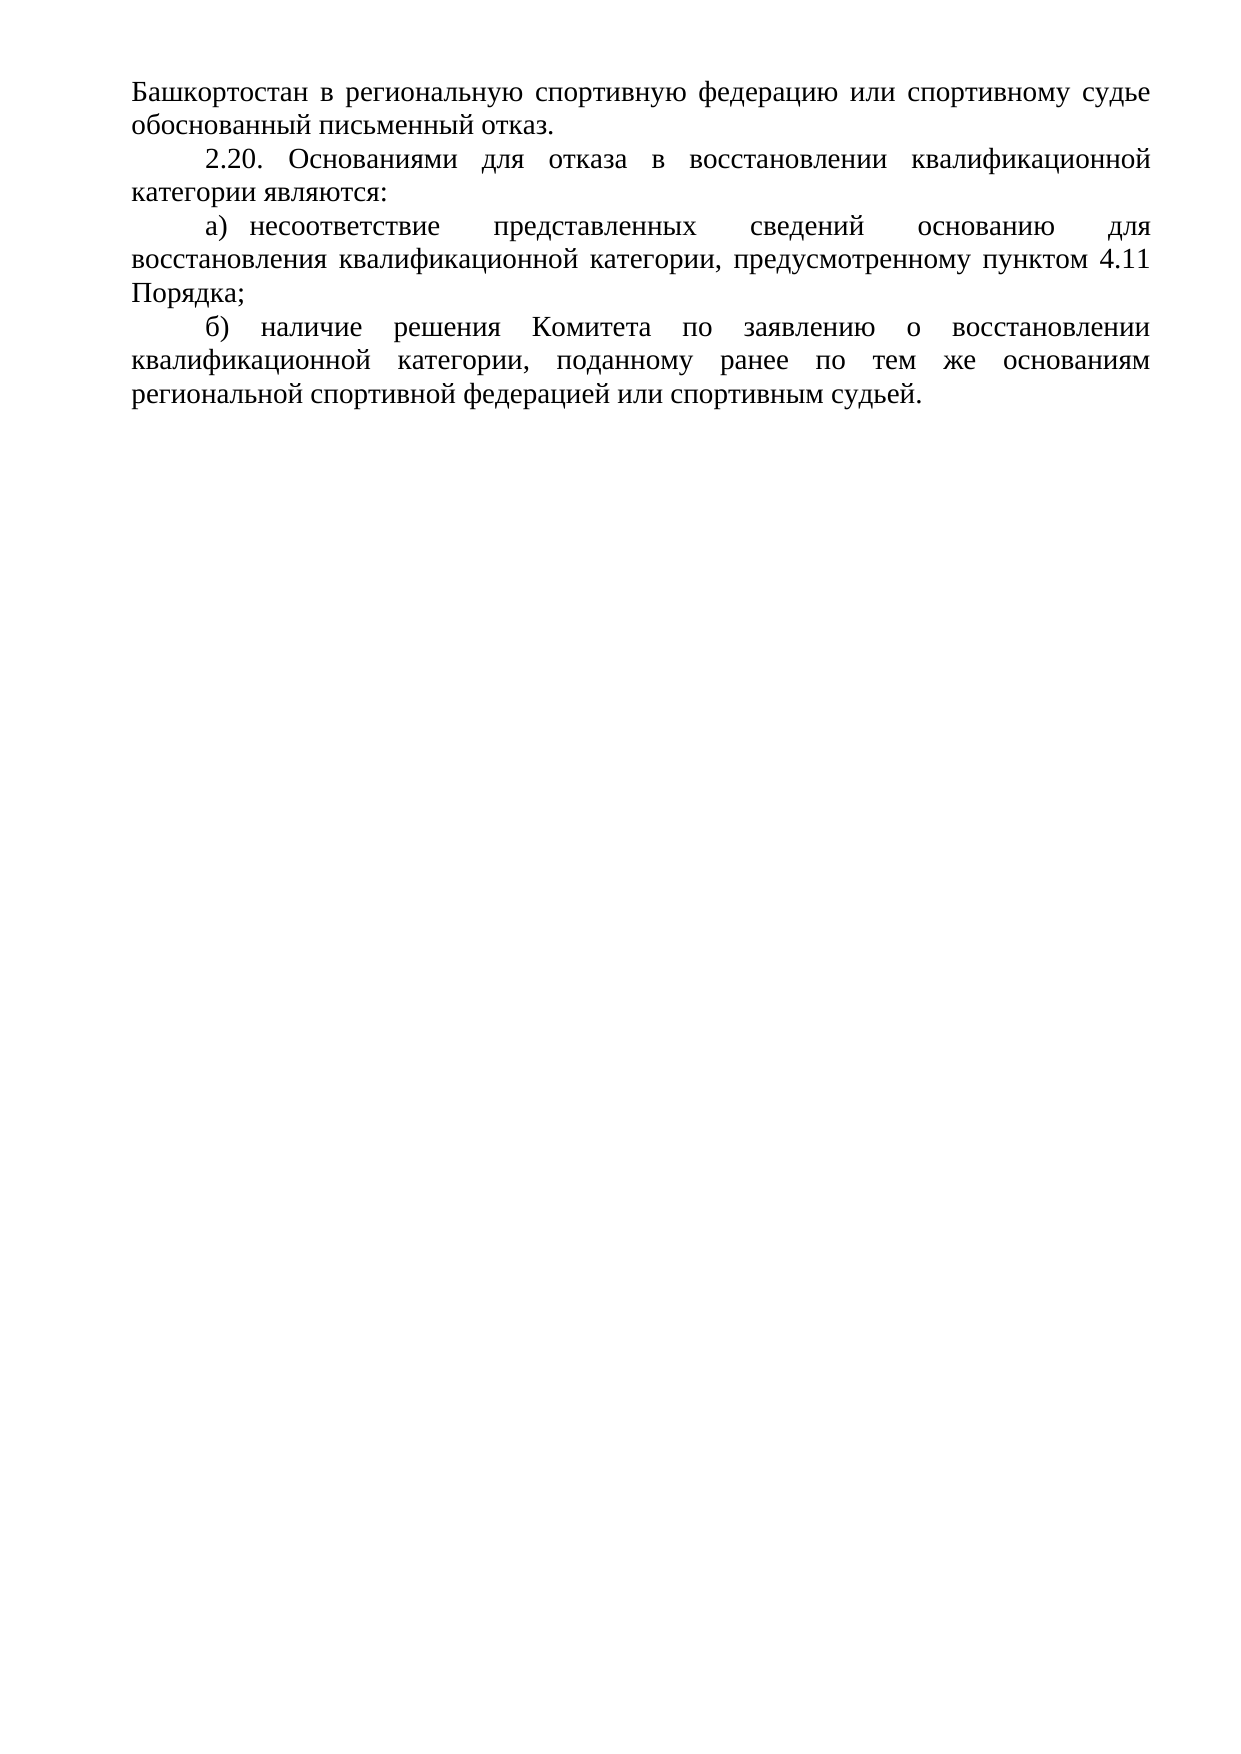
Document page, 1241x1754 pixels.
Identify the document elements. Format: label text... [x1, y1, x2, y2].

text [131, 74, 1152, 141]
list Основаниями для отказа в восстановлении квалификационной категории являются: [131, 141, 1152, 208]
text а) несоответствие представленных сведений основанию для восстановления квалификационной категории, предусмотренному пунктом 4.11 Порядка; [131, 208, 1152, 309]
text б) наличие решения Комитета по заявлению о восстановлении квалификационной категории, поданному ранее по тем же основаниям региональной спортивной федерацией или спортивным судьей. [131, 309, 1152, 409]
